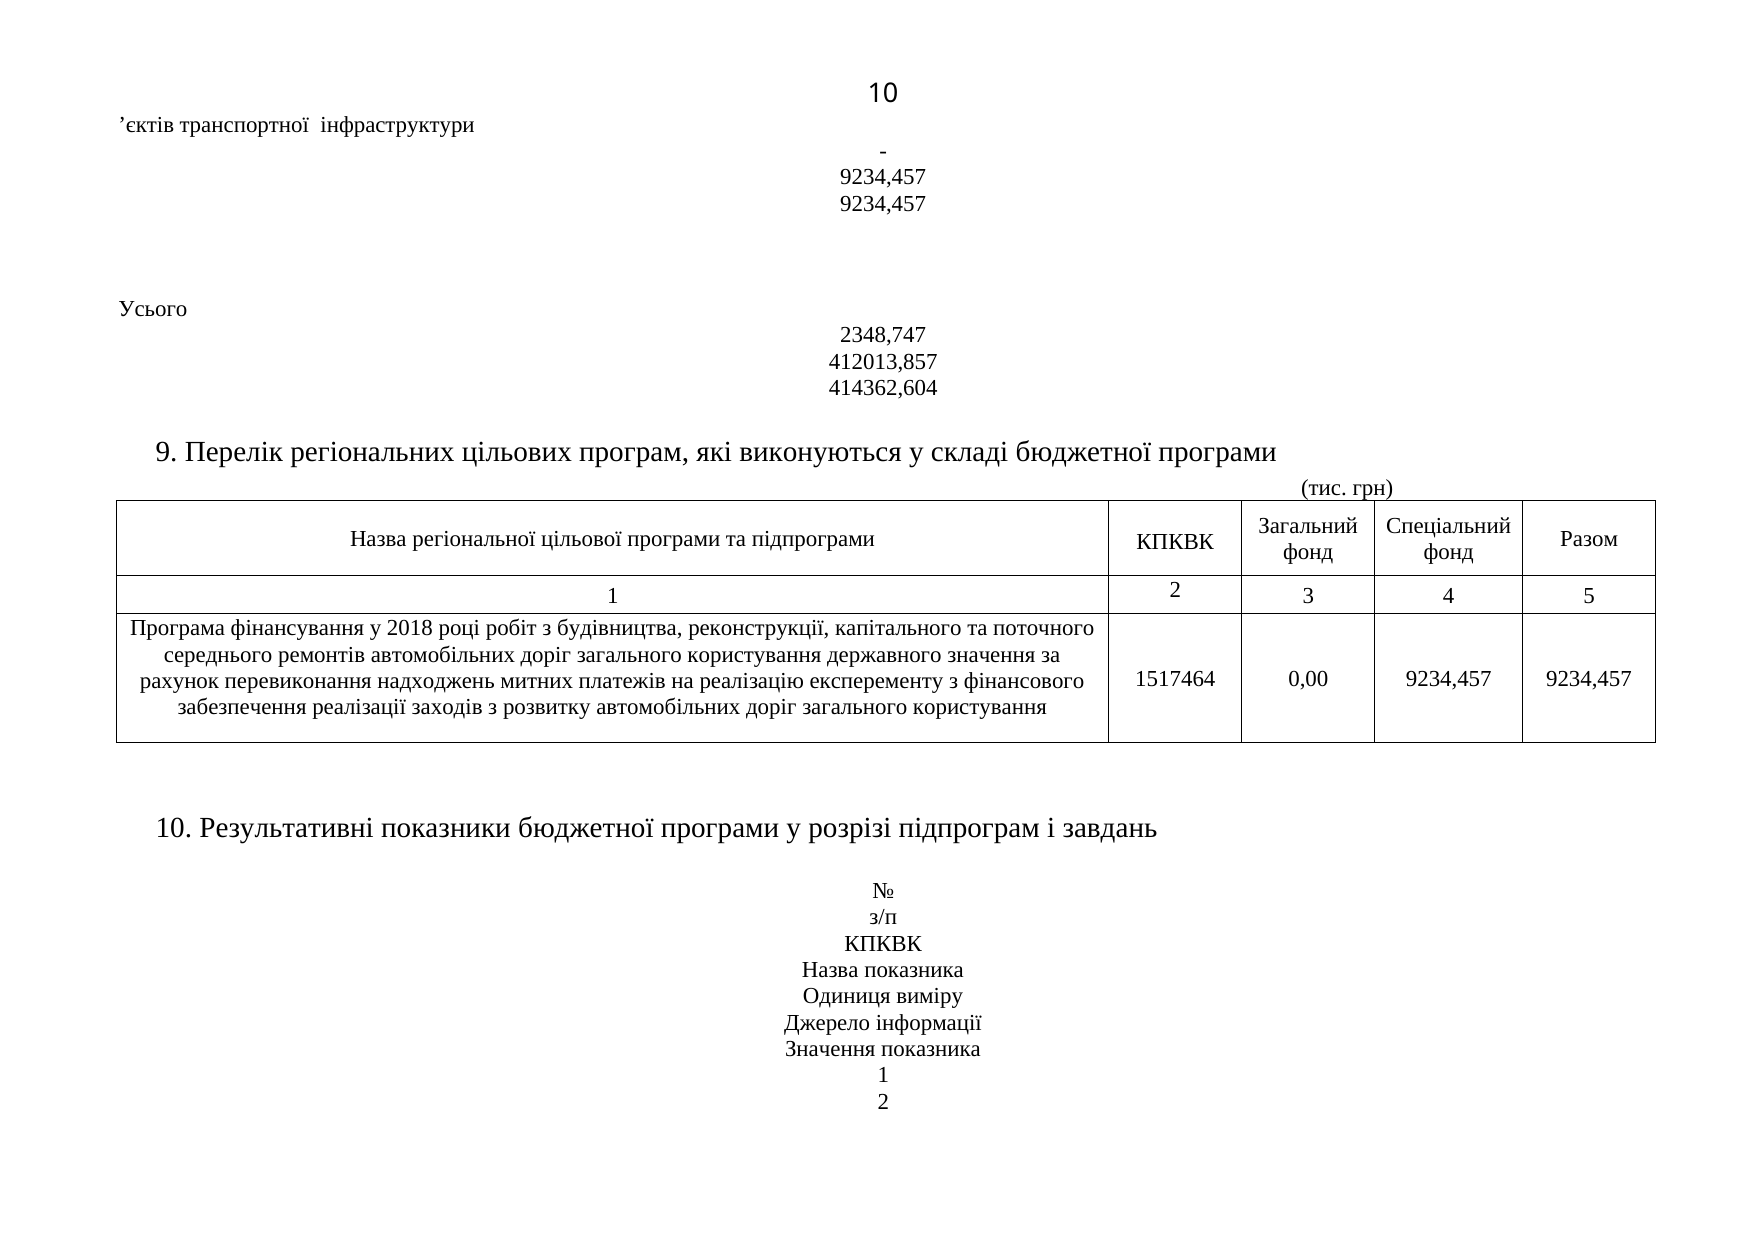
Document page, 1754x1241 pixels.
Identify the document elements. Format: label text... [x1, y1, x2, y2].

table_cell 0,00 [1242, 614, 1374, 742]
table_cell 9234,457 [1375, 614, 1522, 742]
text 10. Результативні показники бюджетної програми у розрізі підпрограм і завдань [118, 810, 1648, 843]
table_header Загальний фонд [1242, 501, 1374, 575]
table_cell 2 [1109, 576, 1241, 613]
table_cell 3 [1242, 576, 1374, 613]
table_header Спеціальний фонд [1375, 501, 1522, 575]
table_cell 1517464 [1109, 614, 1241, 742]
table_header Разом [1523, 501, 1655, 575]
table_cell 4 [1375, 576, 1522, 613]
text (тис. грн) [118, 474, 1648, 500]
table_cell 5 [1523, 576, 1655, 613]
table_cell 9234,457 [1523, 614, 1655, 742]
table_cell Програма фінансування у 2018 році робіт з будівництва, реконструкції, капітального та поточного середнього ремонтів автомобільних доріг загального користування державного значення за рахунок перевиконання надходжень митних платежів на реалізацію експеременту з фінансового забезпечення реалізації заходів з розвитку автомобільних доріг загального користування [117, 614, 1108, 742]
table_cell 1 [117, 576, 1108, 613]
table_header КПКВК [1109, 501, 1241, 575]
text 9. Перелік регіональних цільових програм, які виконуються у складі бюджетної програми [118, 434, 1648, 468]
table_header Назва регіональної цільової програми та підпрограми [117, 501, 1108, 575]
